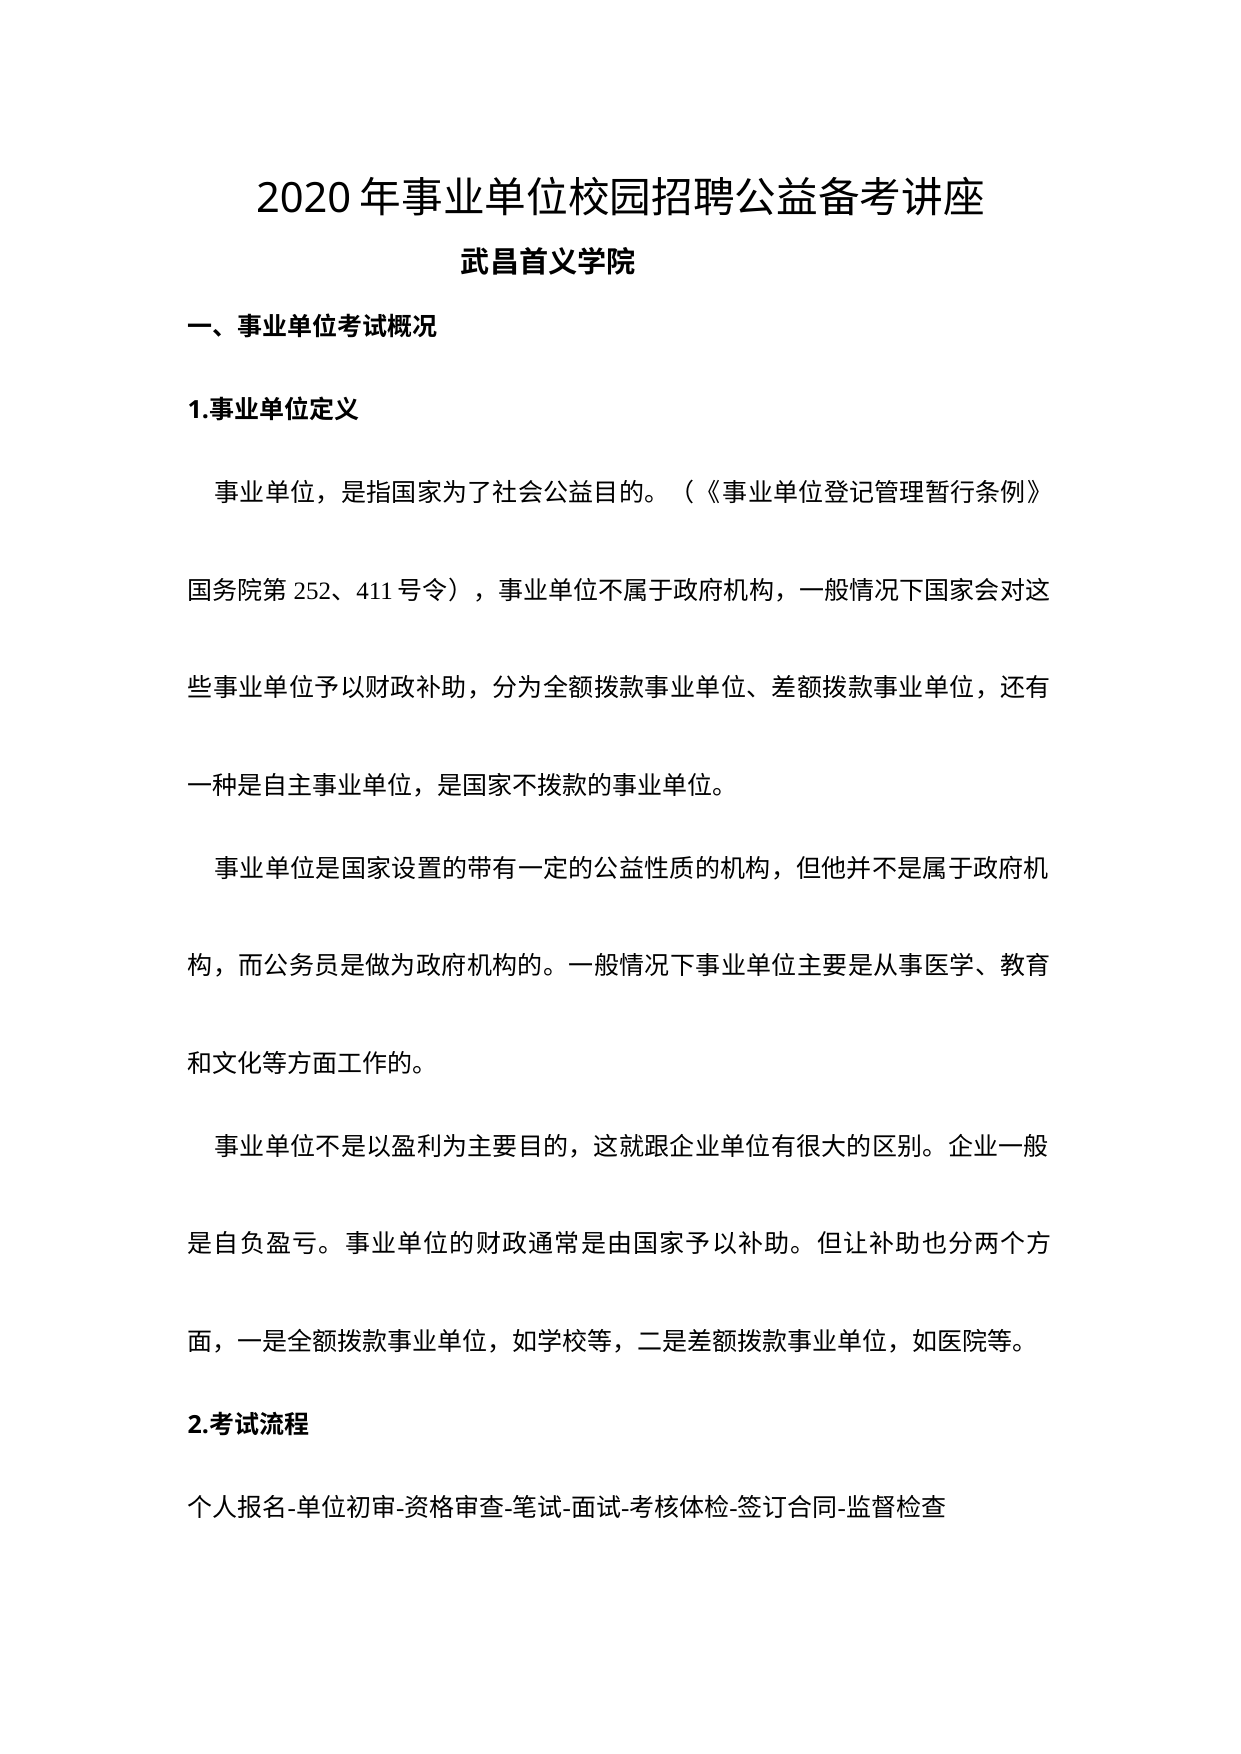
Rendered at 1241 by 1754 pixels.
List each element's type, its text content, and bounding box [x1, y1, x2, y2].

text 事业单位是国家设置的带有一定的公益性质的机构，但他并不是属于政府机构，而公务员是做为政府机构的。一般情况下事业单位主要是从事医学、教育和文化等方面工作的。 [187, 834, 1053, 1094]
text 2020年事业单位校园招聘公益备考讲座 [187, 162, 1053, 227]
text 武昌首义学院 [187, 227, 1053, 292]
text 个人报名-单位初审-资格审查-笔试-面试-考核体检-签订合同-监督检查 [187, 1473, 1053, 1538]
list 考试流程 [187, 1390, 1053, 1455]
text 事业单位不是以盈利为主要目的，这就跟企业单位有很大的区别。企业一般是自负盈亏。事业单位的财政通常是由国家予以补助。但让补助也分两个方面，一是全额拨款事业单位，如学校等，二是差额拨款事业单位，如医院等。 [187, 1112, 1053, 1372]
list 事业单位考试概况 [187, 292, 1053, 357]
list 事业单位定义 [187, 375, 1053, 440]
text 事业单位，是指国家为了社会公益目的。（《事业单位登记管理暂行条例》国务院第252、411号令），事业单位不属于政府机构，一般情况下国家会对这些事业单位予以财政补助，分为全额拨款事业单位、差额拨款事业单位，还有一种是自主事业单位，是国家不拨款的事业单位。 [187, 458, 1053, 816]
